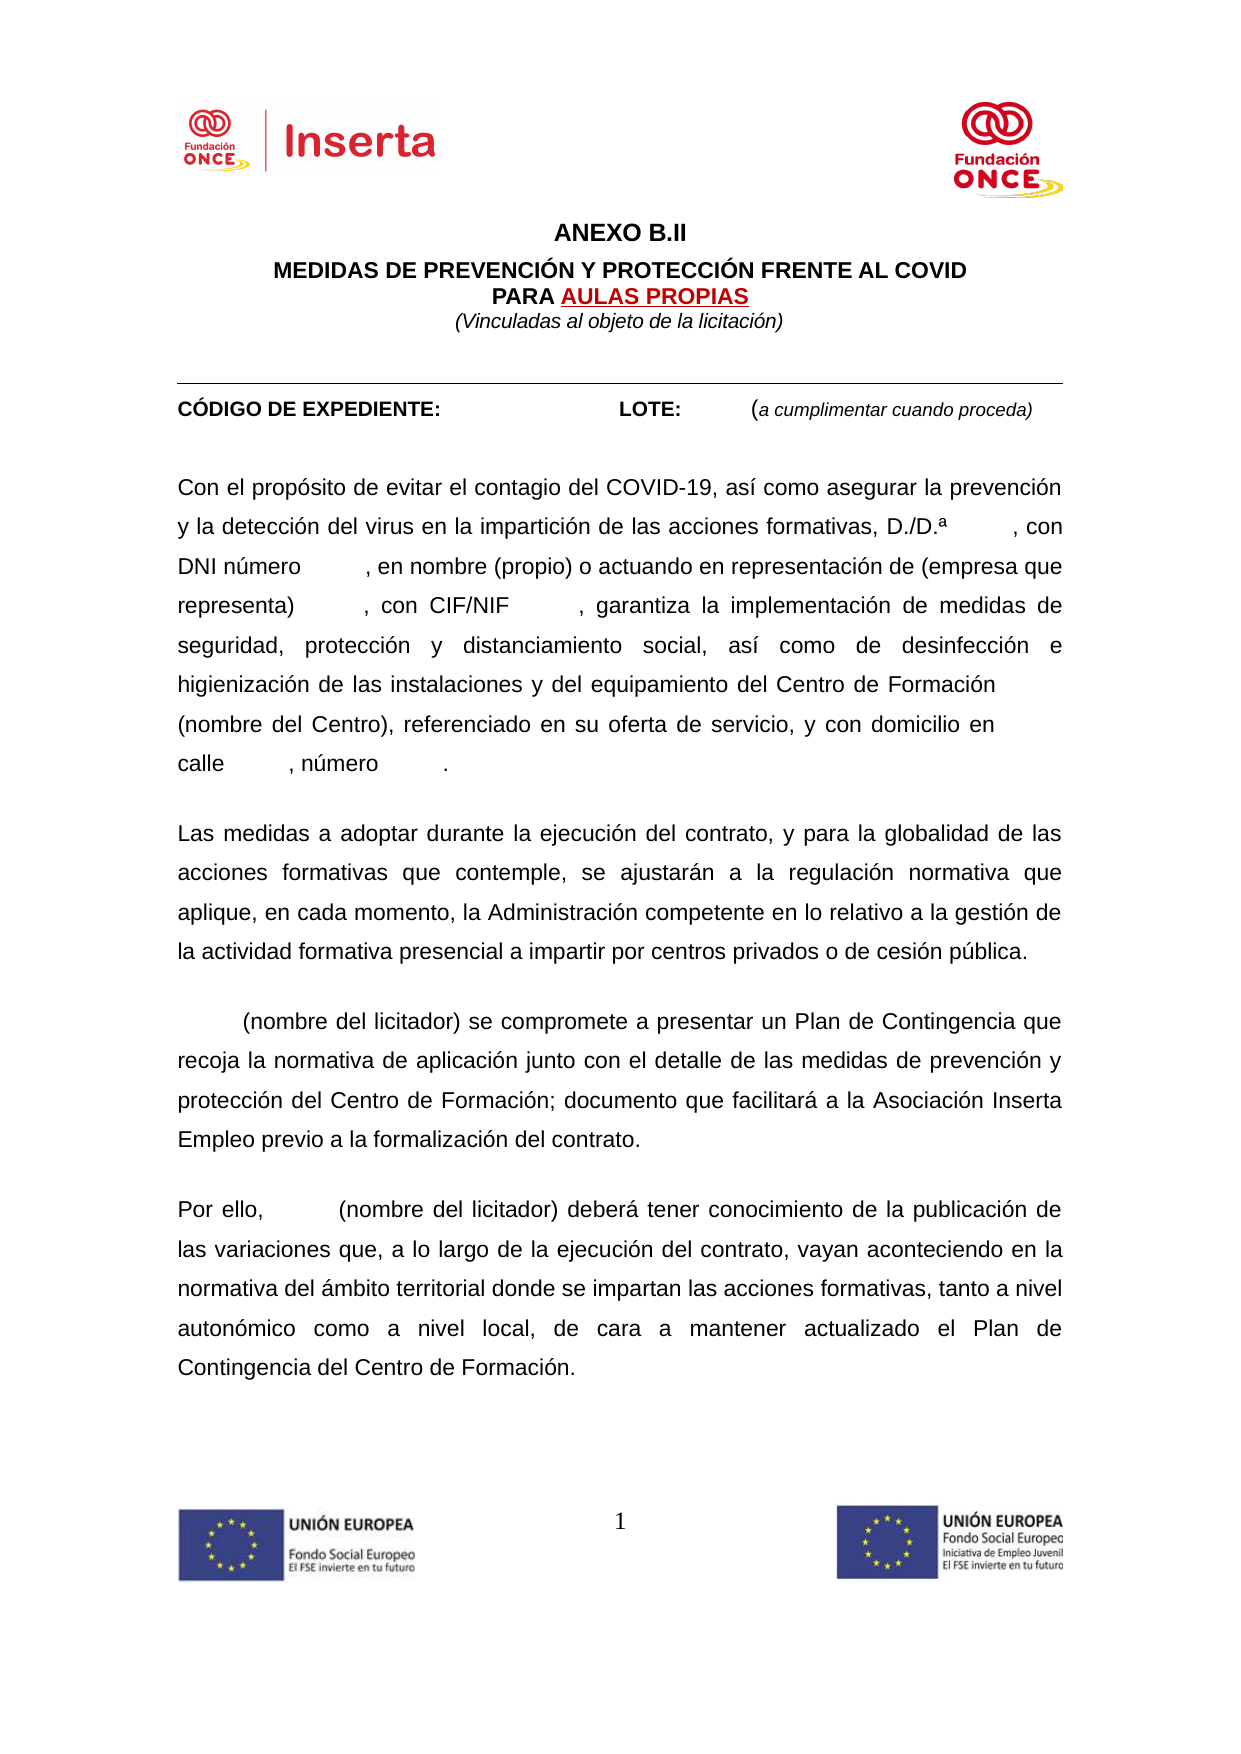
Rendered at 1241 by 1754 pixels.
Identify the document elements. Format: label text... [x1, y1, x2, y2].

picture [177, 1507, 415, 1583]
text PARA AULAS PROPIAS [177, 283, 1063, 309]
text MEDIDAS DE PREVENCIÓN Y PROTECCIÓN FRENTE AL COVID [177, 257, 1063, 283]
picture [953, 102, 1063, 198]
text (Vinculadas al objeto de la licitación) [177, 309, 1063, 333]
picture [177, 102, 441, 176]
text Por ello, (nombre del licitador) deberá tener conocimiento de la publicación de las variaciones que, a lo largo de la ejecución del contrato, vayan aconteciendo en la normativa del ámbito territorial donde se impartan las acciones formativas, tanto a nivel autonómico como a nivel local, de cara a mantener actualizado el Plan de Contingencia del Centro de Formación. [177, 1196, 1063, 1380]
picture [835, 1503, 1063, 1581]
text (nombre del licitador) se compromete a presentar un Plan de Contingencia que recoja la normativa de aplicación junto con el detalle de las medidas de prevención y protección del Centro de Formación; documento que facilitará a la Asociación Inserta Empleo previo a la formalización del contrato. [177, 1008, 1063, 1153]
text Con el propósito de evitar el contagio del COVID-19, así como asegurar la prevención y la detección del virus en la impartición de las acciones formativas, D./D.ª , con DNI número , en nombre (propio) o actuando en representación de (empresa que representa) , con CIF/NIF , garantiza la implementación de medidas de seguridad, protección y distanciamiento social, así como de desinfección e higienización de las instalaciones y del equipamiento del Centro de Formación (nombre del Centro), referenciado en su oferta de servicio, y con domicilio en calle , número . [177, 474, 1063, 777]
text CÓDIGO DE EXPEDIENTE: LOTE: (a cumplimentar cuando proceda) [177, 395, 1063, 421]
text ANEXO B.II [177, 217, 1063, 246]
text Las medidas a adoptar durante la ejecución del contrato, y para la globalidad de las acciones formativas que contemple, se ajustarán a la regulación normativa que aplique, en cada momento, la Administración competente en lo relativo a la gestión de la actividad formativa presencial a impartir por centros privados o de cesión pública. [177, 820, 1063, 965]
